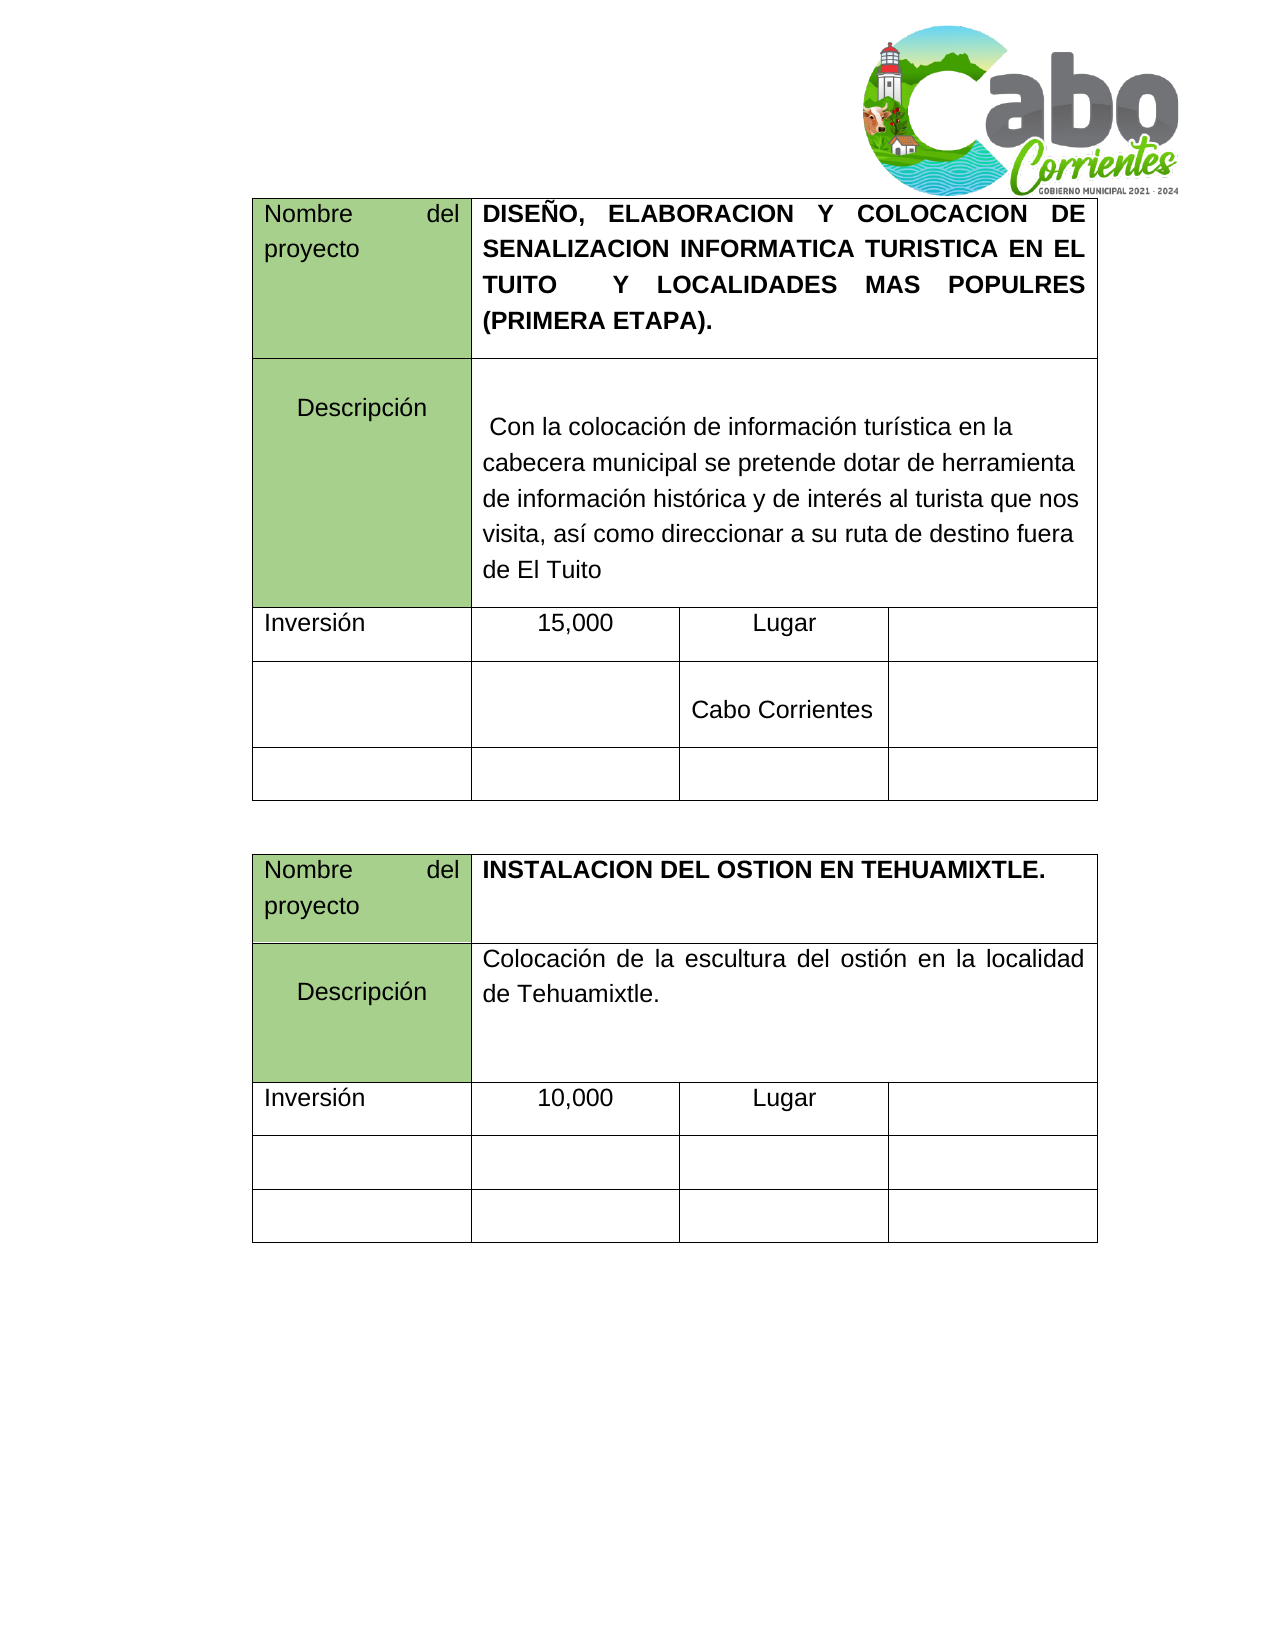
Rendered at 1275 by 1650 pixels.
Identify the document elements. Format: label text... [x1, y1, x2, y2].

table_cell [472, 1136, 679, 1189]
table_header DISEÑO, ELABORACION Y COLOCACION DE SENALIZACION INFORMATICA TURISTICA EN EL TUITO Y LOCALIDADES MAS POPULRES (PRIMERA ETAPA). [472, 199, 1097, 358]
table_cell [889, 1136, 1097, 1189]
picture [863, 25, 1179, 198]
table_cell Cabo Corrientes [680, 662, 888, 747]
table_cell Lugar [680, 608, 888, 661]
table_cell [680, 1190, 888, 1242]
table_cell Con la colocación de información turística en la cabecera municipal se pretende dotar de herramienta de información histórica y de interés al turista que nos visita, así como direccionar a su ruta de destino fuera de El Tuito [472, 359, 1097, 607]
table_cell [253, 662, 471, 747]
table_cell Inversión [253, 608, 471, 661]
table_cell [889, 748, 1097, 800]
table_header Nombre del proyecto [253, 199, 471, 358]
table_cell Colocación de la escultura del ostión en la localidad de Tehuamixtle. [472, 944, 1097, 1082]
table_cell [253, 1190, 471, 1242]
table_header INSTALACION DEL OSTION EN TEHUAMIXTLE. [472, 855, 1097, 942]
table_cell [680, 1136, 888, 1189]
table_cell [472, 662, 679, 747]
table_cell Descripción [253, 944, 471, 1082]
table_cell Lugar [680, 1083, 888, 1135]
table_cell [472, 1190, 679, 1242]
table_cell [889, 1083, 1097, 1135]
table_cell [253, 1136, 471, 1189]
table_cell 15,000 [472, 608, 679, 661]
table_cell [253, 748, 471, 800]
table_cell [889, 1190, 1097, 1242]
table_cell Descripción [253, 359, 471, 607]
table_cell Inversión [253, 1083, 471, 1135]
table_cell [889, 608, 1097, 661]
table_cell 10,000 [472, 1083, 679, 1135]
table_cell [472, 748, 679, 800]
table_header Nombre del proyecto [253, 855, 471, 942]
table_cell [889, 662, 1097, 747]
table_cell [680, 748, 888, 800]
